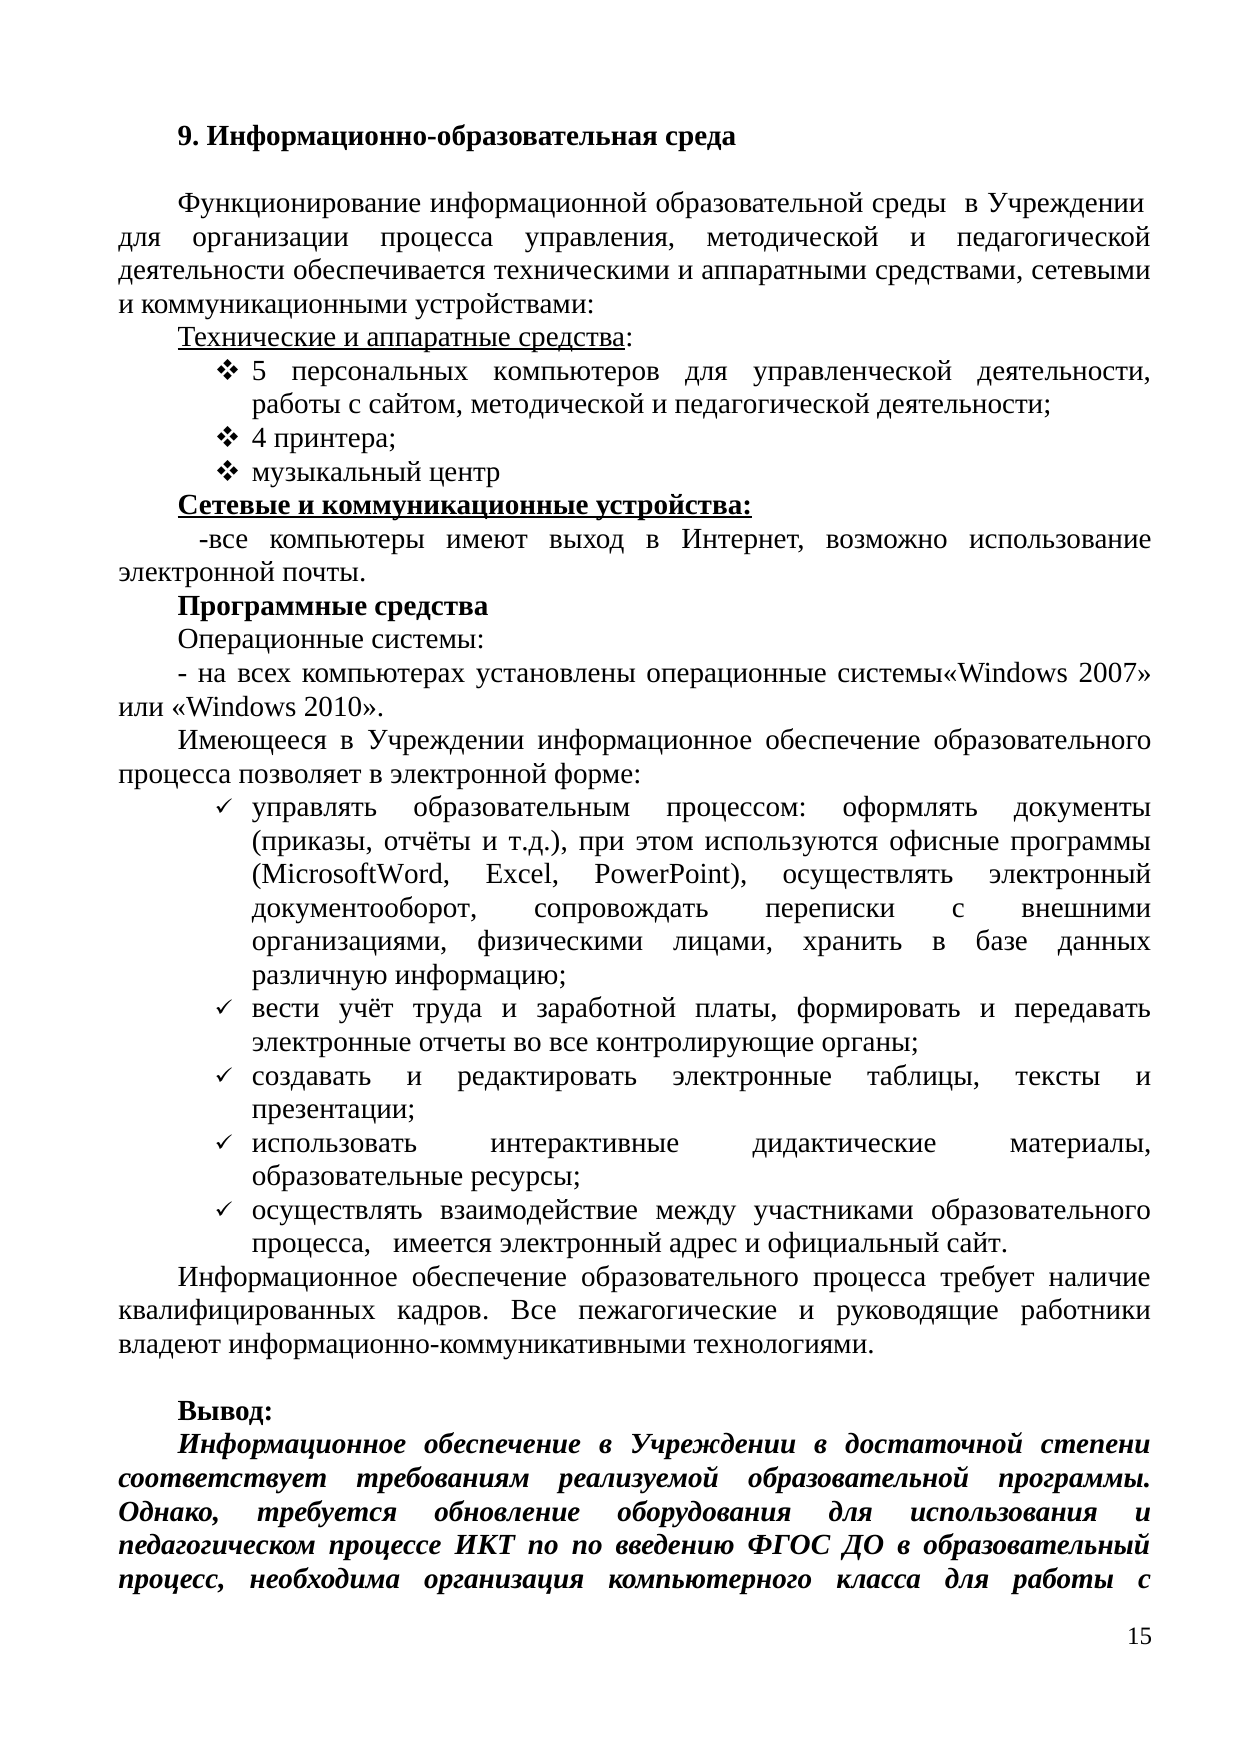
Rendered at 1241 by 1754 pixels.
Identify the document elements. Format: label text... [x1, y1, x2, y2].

text 9. Информационно-образовательная среда [118, 118, 1152, 152]
list управлять образовательным процессом: оформлять документы (приказы, отчёты и т.д.), при этом используются офисные программы (MicrosoftWord, Excel, PowerPoint), осуществлять электронный документооборот, сопровождать переписки с внешними организациями, физическими лицами, хранить в базе данных различную информацию; [214, 789, 1152, 991]
text Функционирование информационной образовательной среды в Учреждении для организации процесса управления, методической и педагогической деятельности обеспечивается техническими и аппаратными средствами, сетевыми и коммуникационными устройствами: [118, 185, 1152, 319]
text Вывод: [118, 1393, 1152, 1427]
text - на всех компьютерах установлены операционные системы«Windows 2007» или «Windows 2010». [118, 655, 1152, 722]
list вести учёт труда и заработной платы, формировать и передавать электронные отчеты во все контролирующие органы; [214, 991, 1152, 1058]
text Технические и аппаратные средства: [118, 319, 1152, 353]
list создавать и редактировать электронные таблицы, тексты и презентации; [214, 1058, 1152, 1125]
text Имеющееся в Учреждении информационное обеспечение образовательного процесса позволяет в электронной форме: [118, 722, 1152, 789]
text -все компьютеры имеют выход в Интернет, возможно использование электронной почты. [118, 521, 1152, 588]
text Программные средства [118, 588, 1152, 622]
text Сетевые и коммуникационные устройства: [177, 487, 1152, 521]
list Операционные системы: [177, 622, 1152, 655]
list использовать интерактивные дидактические материалы, образовательные ресурсы; [214, 1125, 1152, 1192]
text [118, 1427, 1152, 1594]
list осуществлять взаимодействие между участниками образовательного процесса, имеется электронный адрес и официальный сайт. [214, 1192, 1152, 1259]
list музыкальный центр [214, 454, 1152, 487]
list 4 принтера; [214, 420, 1152, 454]
text Информационное обеспечение образовательного процесса требует наличие квалифицированных кадров. Все пежагогические и руководящие работники владеют информационно-коммуникативными технологиями. [118, 1259, 1152, 1359]
list 5 персональных компьютеров для управленческой деятельности, работы с сайтом, методической и педагогической деятельности; [214, 353, 1152, 420]
